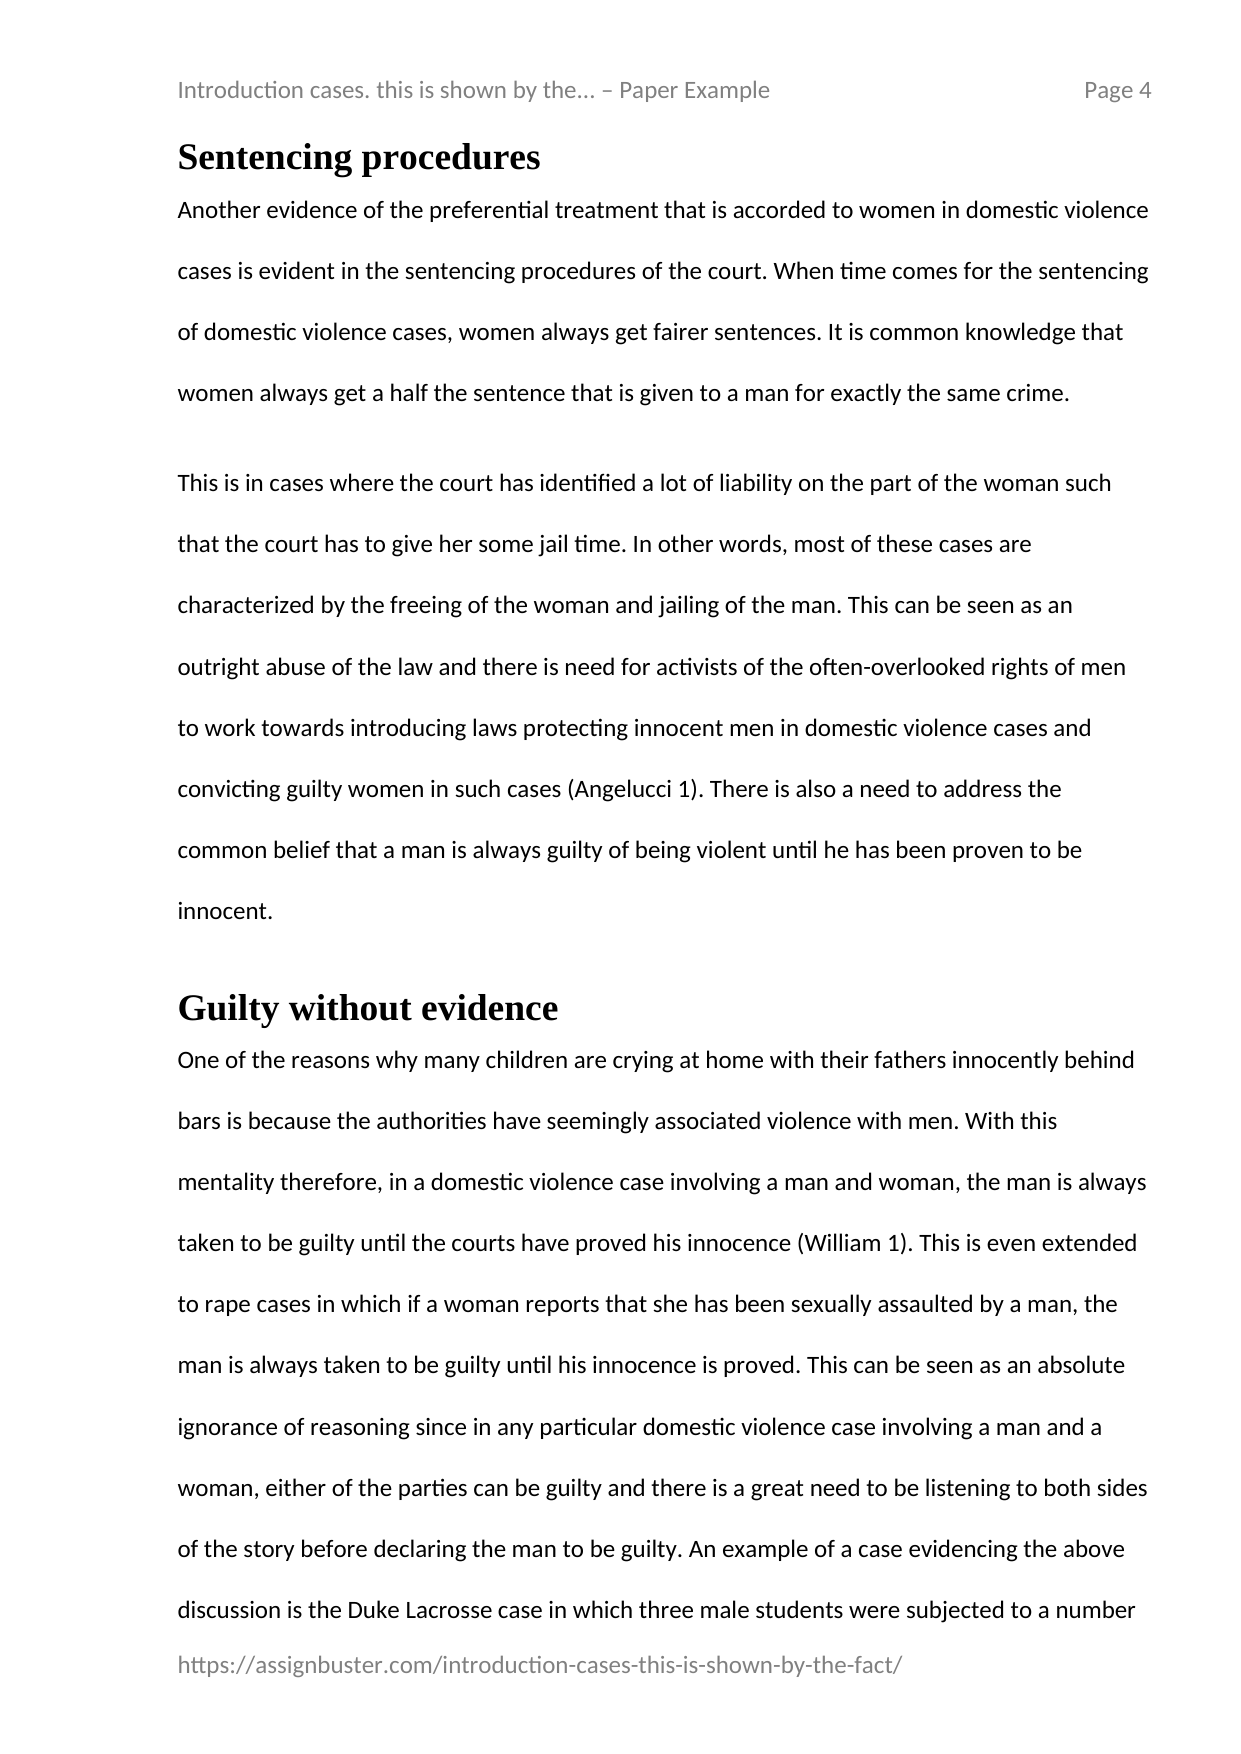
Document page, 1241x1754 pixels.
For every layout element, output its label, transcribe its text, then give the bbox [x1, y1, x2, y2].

text This is in cases where the court has identified a lot of liability on the part of the woman such that the court has to give her some jail time. In other words, most of these cases are characterized by the freeing of the woman and jailing of the man. This can be seen as an outright abuse of the law and there is need for activists of the often-overlooked rights of men to work towards introducing laws protecting innocent men in domestic violence cases and convicting guilty women in such cases (Angelucci 1). There is also a need to address the common belief that a man is always guilty of being violent until he has been proven to be innocent. [177, 467, 1152, 925]
text Another evidence of the preferential treatment that is accorded to women in domestic violence cases is evident in the sentencing procedures of the court. When time comes for the sentencing of domestic violence cases, women always get fairer sentences. It is common knowledge that women always get a half the sentence that is given to a man for exactly the same crime. [177, 194, 1152, 407]
subtitle Sentencing procedures [177, 135, 1152, 178]
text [177, 1044, 1152, 1624]
subtitle Guilty without evidence [177, 985, 1152, 1028]
